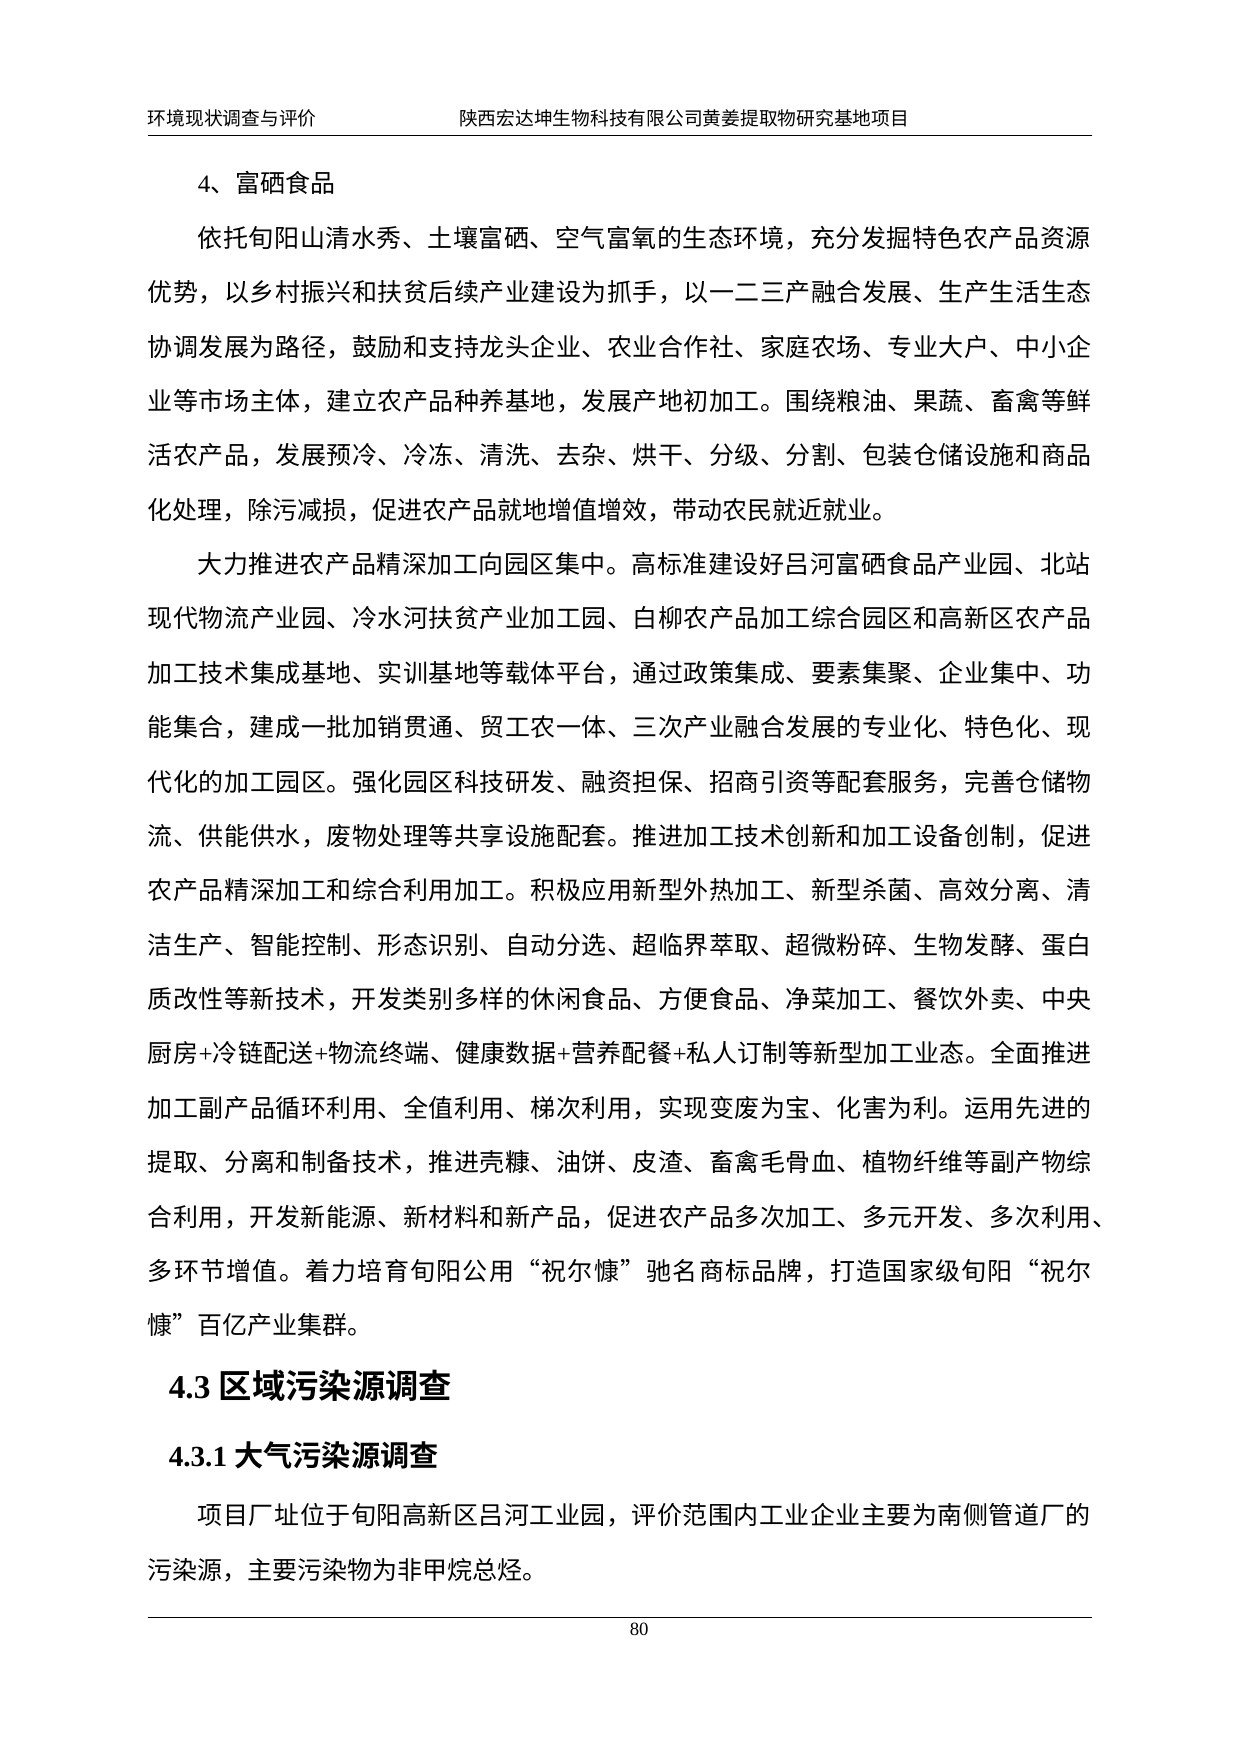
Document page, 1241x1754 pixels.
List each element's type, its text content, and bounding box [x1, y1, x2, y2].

text 依托旬阳山清水秀、土壤富硒、空气富氧的生态环境，充分发掘特色农产品资源优势，以乡村振兴和扶贫后续产业建设为抓手，以一二三产融合发展、生产生活生态协调发展为路径，鼓励和支持龙头企业、农业合作社、家庭农场、专业大户、中小企业等市场主体，建立农产品种养基地，发展产地初加工。围绕粮油、果蔬、畜禽等鲜活农产品，发展预冷、冷冻、清洗、去杂、烘干、分级、分割、包装仓储设施和商品化处理，除污减损，促进农产品就地增值增效，带动农民就近就业。 [148, 218, 1092, 526]
subtitle 区域污染源调查 [148, 1360, 1092, 1408]
subtitle 大气污染源调查 [148, 1432, 1092, 1475]
text 项目厂址位于旬阳高新区吕河工业园，评价范围内工业企业主要为南侧管道厂的污染源，主要污染物为非甲烷总烃。 [148, 1496, 1092, 1586]
text 大力推进农产品精深加工向园区集中。高标准建设好吕河富硒食品产业园、北站现代物流产业园、冷水河扶贫产业加工园、白柳农产品加工综合园区和高新区农产品加工技术集成基地、实训基地等载体平台，通过政策集成、要素集聚、企业集中、功能集合，建成一批加销贯通、贸工农一体、三次产业融合发展的专业化、特色化、现代化的加工园区。强化园区科技研发、融资担保、招商引资等配套服务，完善仓储物流、供能供水，废物处理等共享设施配套。推进加工技术创新和加工设备创制，促进农产品精深加工和综合利用加工。积极应用新型外热加工、新型杀菌、高效分离、清洁生产、智能控制、形态识别、自动分选、超临界萃取、超微粉碎、生物发酵、蛋白质改性等新技术，开发类别多样的休闲食品、方便食品、净菜加工、餐饮外卖、中央厨房+冷链配送+物流终端、健康数据+营养配餐+私人订制等新型加工业态。全面推进加工副产品循环利用、全值利用、梯次利用，实现变废为宝、化害为利。运用先进的提取、分离和制备技术，推进壳糠、油饼、皮渣、畜禽毛骨血、植物纤维等副产物综合利用，开发新能源、新材料和新产品，促进农产品多次加工、多元开发、多次利用、多环节增值。着力培育旬阳公用“祝尔慷”驰名商标品牌，打造国家级旬阳“祝尔慷”百亿产业集群。 [148, 544, 1092, 1342]
text 4、富硒食品 [148, 164, 1092, 200]
